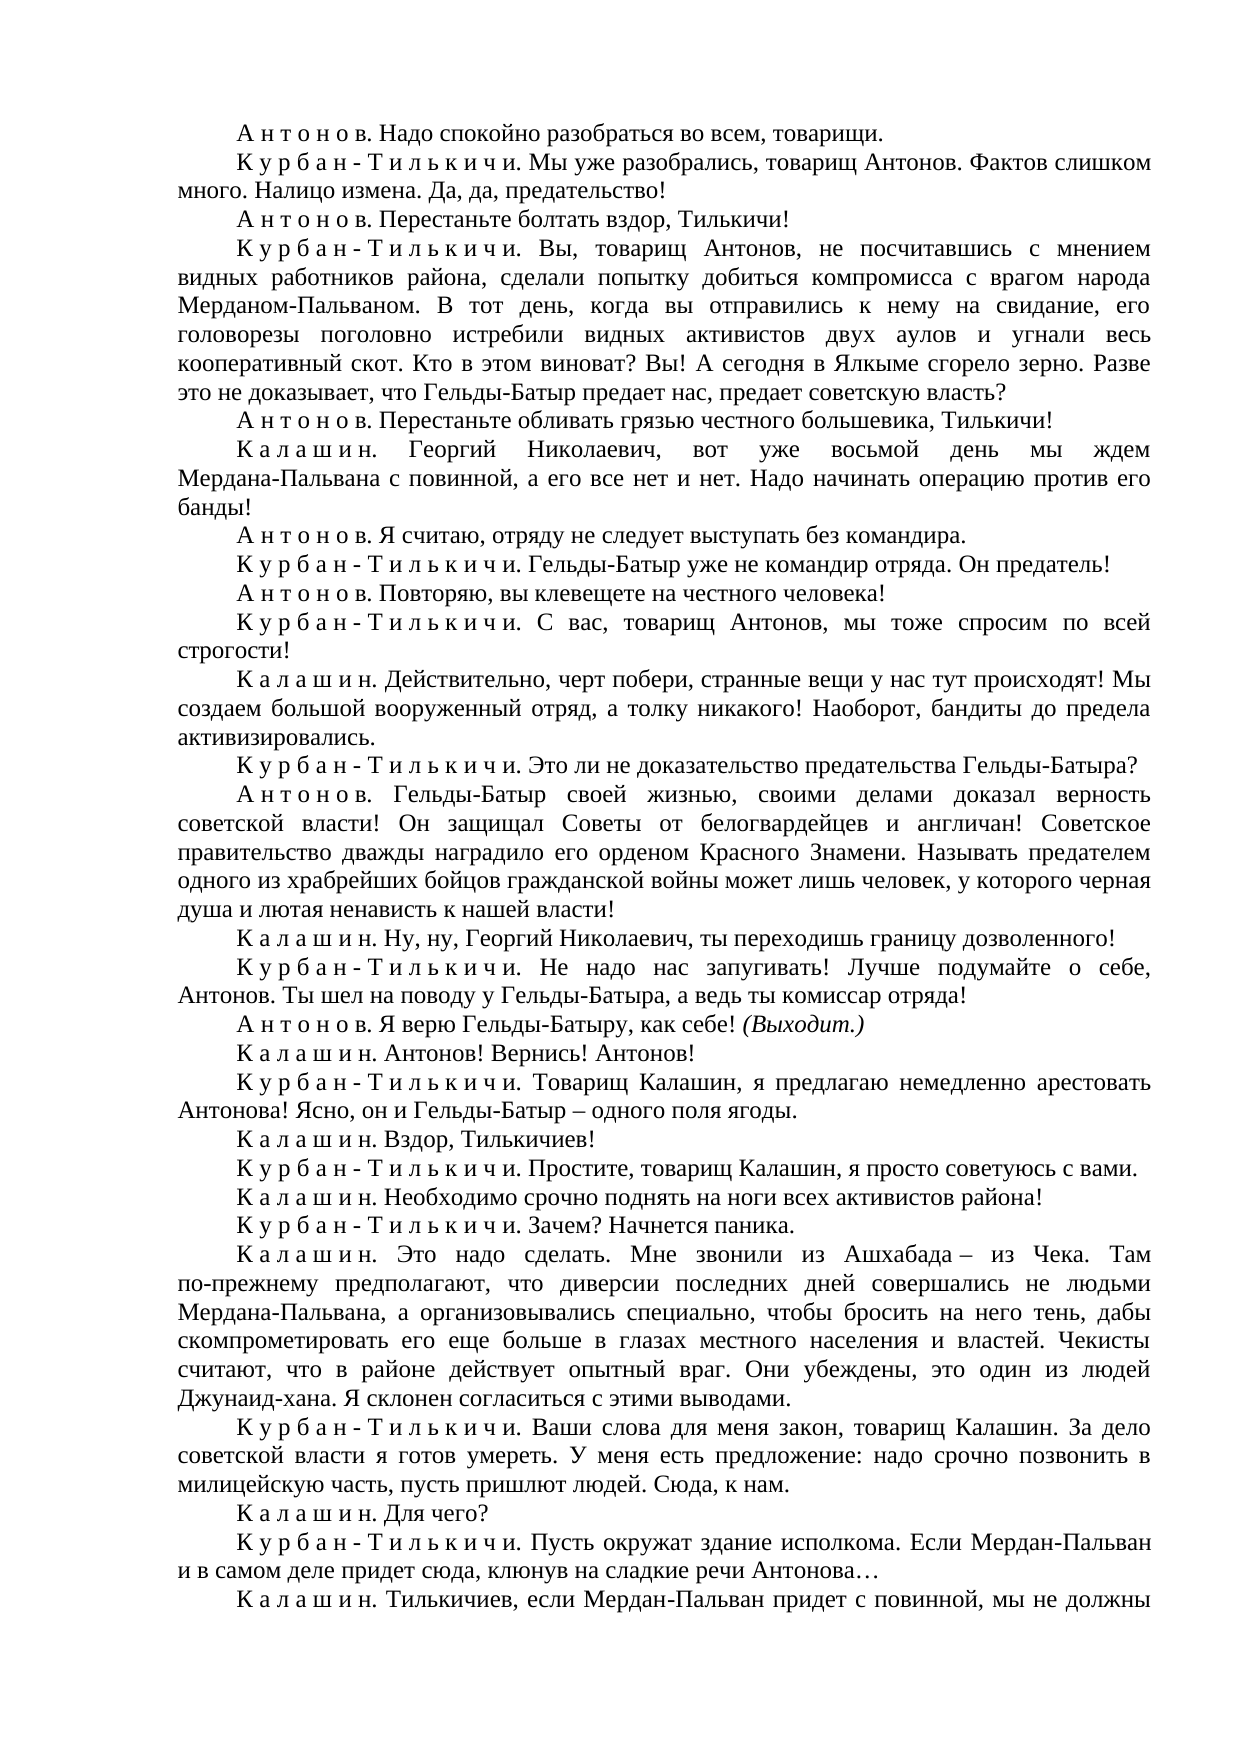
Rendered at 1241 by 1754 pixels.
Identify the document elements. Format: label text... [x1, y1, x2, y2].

text К а л а ш и н. Для чего? [177, 1498, 1152, 1527]
text К а л а ш и н. Необходимо срочно поднять на ноги всех активистов района! [177, 1182, 1152, 1211]
text К у р б а н - Т и л ь к и ч и. С вас, товарищ Антонов, мы тоже спросим по всей строгости! [177, 607, 1152, 664]
text К у р б а н - Т и л ь к и ч и. Зачем? Начнется паника. [177, 1211, 1152, 1239]
text К у р б а н - Т и л ь к и ч и. Мы уже разобрались, товарищ Антонов. Фактов слишком много. Налицо измена. Да, да, предательство! [177, 147, 1152, 204]
text А н т о н о в. Перестаньте болтать вздор, Тилькичи! [177, 204, 1152, 233]
text К у р б а н - Т и л ь к и ч и. Товарищ Калашин, я предлагаю немедленно арестовать Антонова! Ясно, он и Гельды-Батыр – одного поля ягоды. [177, 1067, 1152, 1124]
text А н т о н о в. Я считаю, отряду не следует выступать без командира. [177, 521, 1152, 549]
text К у р б а н - Т и л ь к и ч и. Ваши слова для меня закон, товарищ Калашин. За дело советской власти я готов умереть. У меня есть предложение: надо срочно позвонить в милицейскую часть, пусть пришлют людей. Сюда, к нам. [177, 1412, 1152, 1498]
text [177, 1584, 1152, 1613]
text А н т о н о в. Я верю Гельды-Батыру, как себе! (Выходит.) [177, 1009, 1152, 1038]
text К у р б а н - Т и л ь к и ч и. Вы, товарищ Антонов, не посчитавшись с мнением видных работников района, сделали попытку добиться компромисса с врагом народа Мерданом-Пальваном. В тот день, когда вы отправились к нему на свидание, его головорезы поголовно истребили видных активистов двух аулов и угнали весь кооперативный скот. Кто в этом виноват? Вы! А сегодня в Ялкыме сгорело зерно. Разве это не доказывает, что Гельды-Батыр предает нас, предает советскую власть? [177, 233, 1152, 406]
text К у р б а н - Т и л ь к и ч и. Не надо нас запугивать! Лучше подумайте о себе, Антонов. Ты шел на поводу у Гельды-Батыра, а ведь ты комиссар отряда! [177, 952, 1152, 1009]
text К у р б а н - Т и л ь к и ч и. Это ли не доказательство предательства Гельды-Батыра? [177, 751, 1152, 779]
text К а л а ш и н. Антонов! Вернись! Антонов! [177, 1038, 1152, 1067]
text К у р б а н - Т и л ь к и ч и. Гельды-Батыр уже не командир отряда. Он предатель! [177, 549, 1152, 578]
text А н т о н о в. Повторяю, вы клевещете на честного человека! [177, 578, 1152, 607]
text К а л а ш и н. Ну, ну, Георгий Николаевич, ты переходишь границу дозволенного! [177, 923, 1152, 952]
text К а л а ш и н. Действительно, черт побери, странные вещи у нас тут происходят! Мы создаем большой вооруженный отряд, а толку никакого! Наоборот, бандиты до предела активизировались. [177, 664, 1152, 751]
text А н т о н о в. Гельды-Батыр своей жизнью, своими делами доказал верность советской власти! Он защищал Советы от белогвардейцев и англичан! Советское правительство дважды наградило его орденом Красного Знамени. Называть предателем одного из храбрейших бойцов гражданской войны может лишь человек, у которого черная душа и лютая ненависть к нашей власти! [177, 779, 1152, 923]
text К у р б а н - Т и л ь к и ч и. Простите, товарищ Калашин, я просто советуюсь с вами. [177, 1153, 1152, 1182]
text К а л а ш и н. Вздор, Тилькичиев! [177, 1124, 1152, 1153]
text А н т о н о в. Перестаньте обливать грязью честного большевика, Тилькичи! [177, 406, 1152, 434]
text К у р б а н - Т и л ь к и ч и. Пусть окружат здание исполкома. Если Мердан-Пальван и в самом деле придет сюда, клюнув на сладкие речи Антонова… [177, 1527, 1152, 1584]
text А н т о н о в. Надо спокойно разобраться во всем, товарищи. [177, 118, 1152, 147]
text К а л а ш и н. Это надо сделать. Мне звонили из Ашхабада – из Чека. Там по-прежнему предполагают, что диверсии последних дней совершались не людьми Мердана-Пальвана, а организовывались специально, чтобы бросить на него тень, дабы скомпрометировать его еще больше в глазах местного населения и властей. Чекисты считают, что в районе действует опытный враг. Они убеждены, это один из людей Джунаид-хана. Я склонен согласиться с этими выводами. [177, 1239, 1152, 1412]
text К а л а ш и н. Георгий Николаевич, вот уже восьмой день мы ждем Мердана-Пальвана с повинной, а его все нет и нет. Надо начинать операцию против его банды! [177, 434, 1152, 521]
